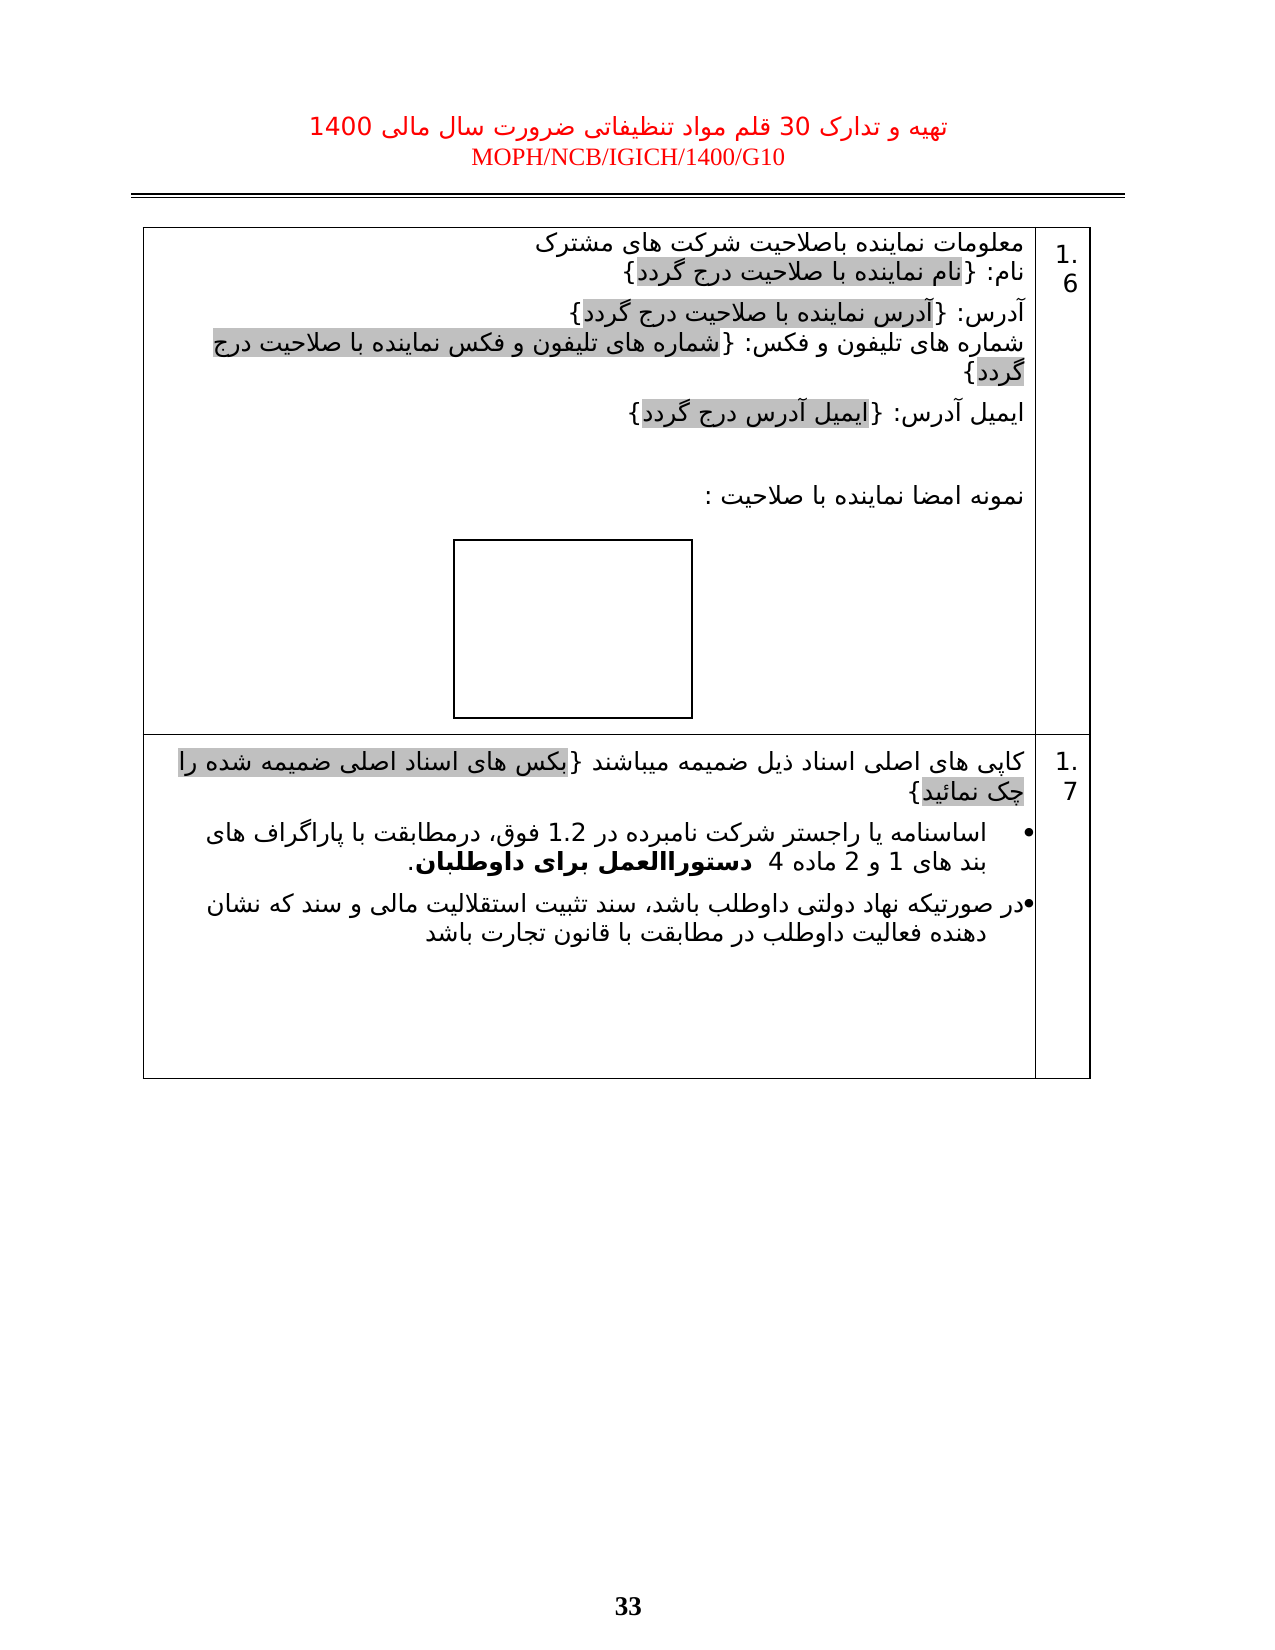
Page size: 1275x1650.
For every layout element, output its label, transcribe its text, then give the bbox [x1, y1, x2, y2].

table_cell 1.6 [1036, 228, 1089, 734]
table_cell معلومات نماینده باصلاحیت شرکت های مشترک نام: {نام نماینده با صلاحیت درج گردد} آدرس: {آدرس نماینده با صلاحیت درج گردد} شماره های تلیفون و فکس: {شماره های تلیفون و فکس نماینده با صلاحیت درج گردد} ایمیل آدرس: {ایمیل آدرس درج گردد} نمونه امضا نماینده با صلاحیت : [144, 228, 1035, 734]
table_cell 1.7 [1036, 735, 1089, 1078]
table_cell کاپی های اصلی اسناد ذیل ضمیمه میباشند {بکس های اسناد اصلی ضمیمه شده را چک نمائید} اساسنامه یا راجستر شرکت نامبرده در 1.2 فوق، درمطابقت با پاراگراف های بند های 1 و 2 ماده 4 دستوراالعمل برای داوطلبان. در صورتیکه نهاد دولتی داوطلب باشد، سند تثبیت استقلالیت مالی و سند که نشان دهنده فعالیت داوطلب در مطابقت با قانون تجارت باشد [144, 735, 1035, 1078]
